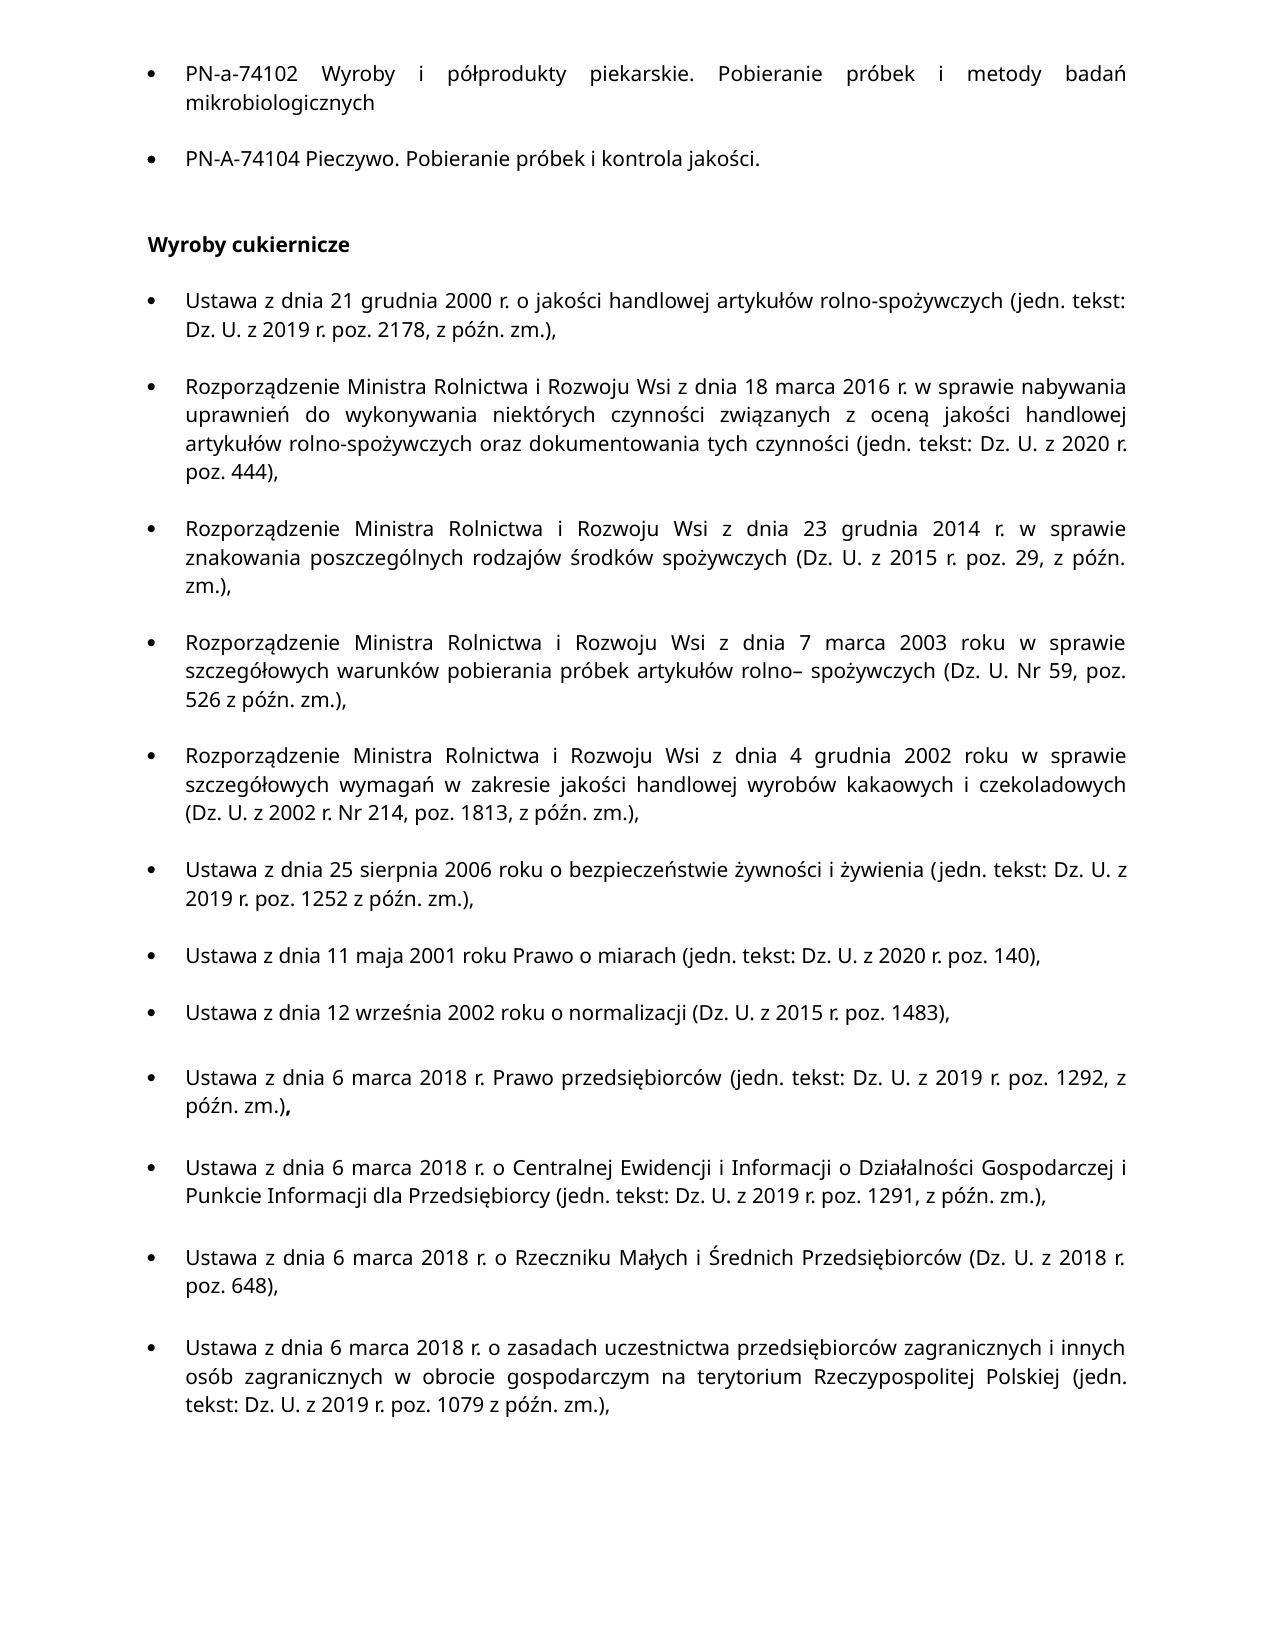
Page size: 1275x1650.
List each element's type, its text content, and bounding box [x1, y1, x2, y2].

text Wyroby cukiernicze [148, 230, 1127, 258]
list Ustawa z dnia 11 maja 2001 roku Prawo o miarach (jedn. tekst: Dz. U. z 2020 r. poz. 140), [148, 941, 1127, 969]
list Ustawa z dnia 25 sierpnia 2006 roku o bezpieczeństwie żywności i żywienia (jedn. tekst: Dz. U. z 2019 r. poz. 1252 z późn. zm.), [148, 855, 1127, 912]
list Ustawa z dnia 6 marca 2018 r. o Centralnej Ewidencji i Informacji o Działalności Gospodarczej i Punkcie Informacji dla Przedsiębiorcy (jedn. tekst: Dz. U. z 2019 r. poz. 1291, z późn. zm.), [148, 1153, 1127, 1210]
list Rozporządzenie Ministra Rolnictwa i Rozwoju Wsi z dnia 23 grudnia 2014 r. w sprawie znakowania poszczególnych rodzajów środków spożywczych (Dz. U. z 2015 r. poz. 29, z późn. zm.), [148, 514, 1127, 599]
list Ustawa z dnia 6 marca 2018 r. Prawo przedsiębiorców (jedn. tekst: Dz. U. z 2019 r. poz. 1292, z późn. zm.), [148, 1063, 1127, 1120]
list Rozporządzenie Ministra Rolnictwa i Rozwoju Wsi z dnia 18 marca 2016 r. w sprawie nabywania uprawnień do wykonywania niektórych czynności związanych z oceną jakości handlowej artykułów rolno-spożywczych oraz dokumentowania tych czynności (jedn. tekst: Dz. U. z 2020 r. poz. 444), [148, 372, 1127, 486]
list PN-A-74104 Pieczywo. Pobieranie próbek i kontrola jakości. [148, 144, 1127, 173]
list Ustawa z dnia 21 grudnia 2000 r. o jakości handlowej artykułów rolno-spożywczych (jedn. tekst: Dz. U. z 2019 r. poz. 2178, z późn. zm.), [148, 287, 1127, 343]
list Ustawa z dnia 6 marca 2018 r. o Rzeczniku Małych i Średnich Przedsiębiorców (Dz. U. z 2018 r. poz. 648), [148, 1243, 1127, 1300]
list Ustawa z dnia 12 września 2002 roku o normalizacji (Dz. U. z 2015 r. poz. 1483), [148, 998, 1127, 1026]
list Rozporządzenie Ministra Rolnictwa i Rozwoju Wsi z dnia 7 marca 2003 roku w sprawie szczegółowych warunków pobierania próbek artykułów rolno– spożywczych (Dz. U. Nr 59, poz. 526 z późn. zm.), [148, 628, 1127, 713]
list PN-a-74102 Wyroby i półprodukty piekarskie. Pobieranie próbek i metody badań mikrobiologicznych [148, 59, 1127, 116]
list Rozporządzenie Ministra Rolnictwa i Rozwoju Wsi z dnia 4 grudnia 2002 roku w sprawie szczegółowych wymagań w zakresie jakości handlowej wyrobów kakaowych i czekoladowych (Dz. U. z 2002 r. Nr 214, poz. 1813, z późn. zm.), [148, 742, 1127, 827]
list Ustawa z dnia 6 marca 2018 r. o zasadach uczestnictwa przedsiębiorców zagranicznych i innych osób zagranicznych w obrocie gospodarczym na terytorium Rzeczypospolitej Polskiej (jedn. tekst: Dz. U. z 2019 r. poz. 1079 z późn. zm.), [148, 1333, 1127, 1419]
